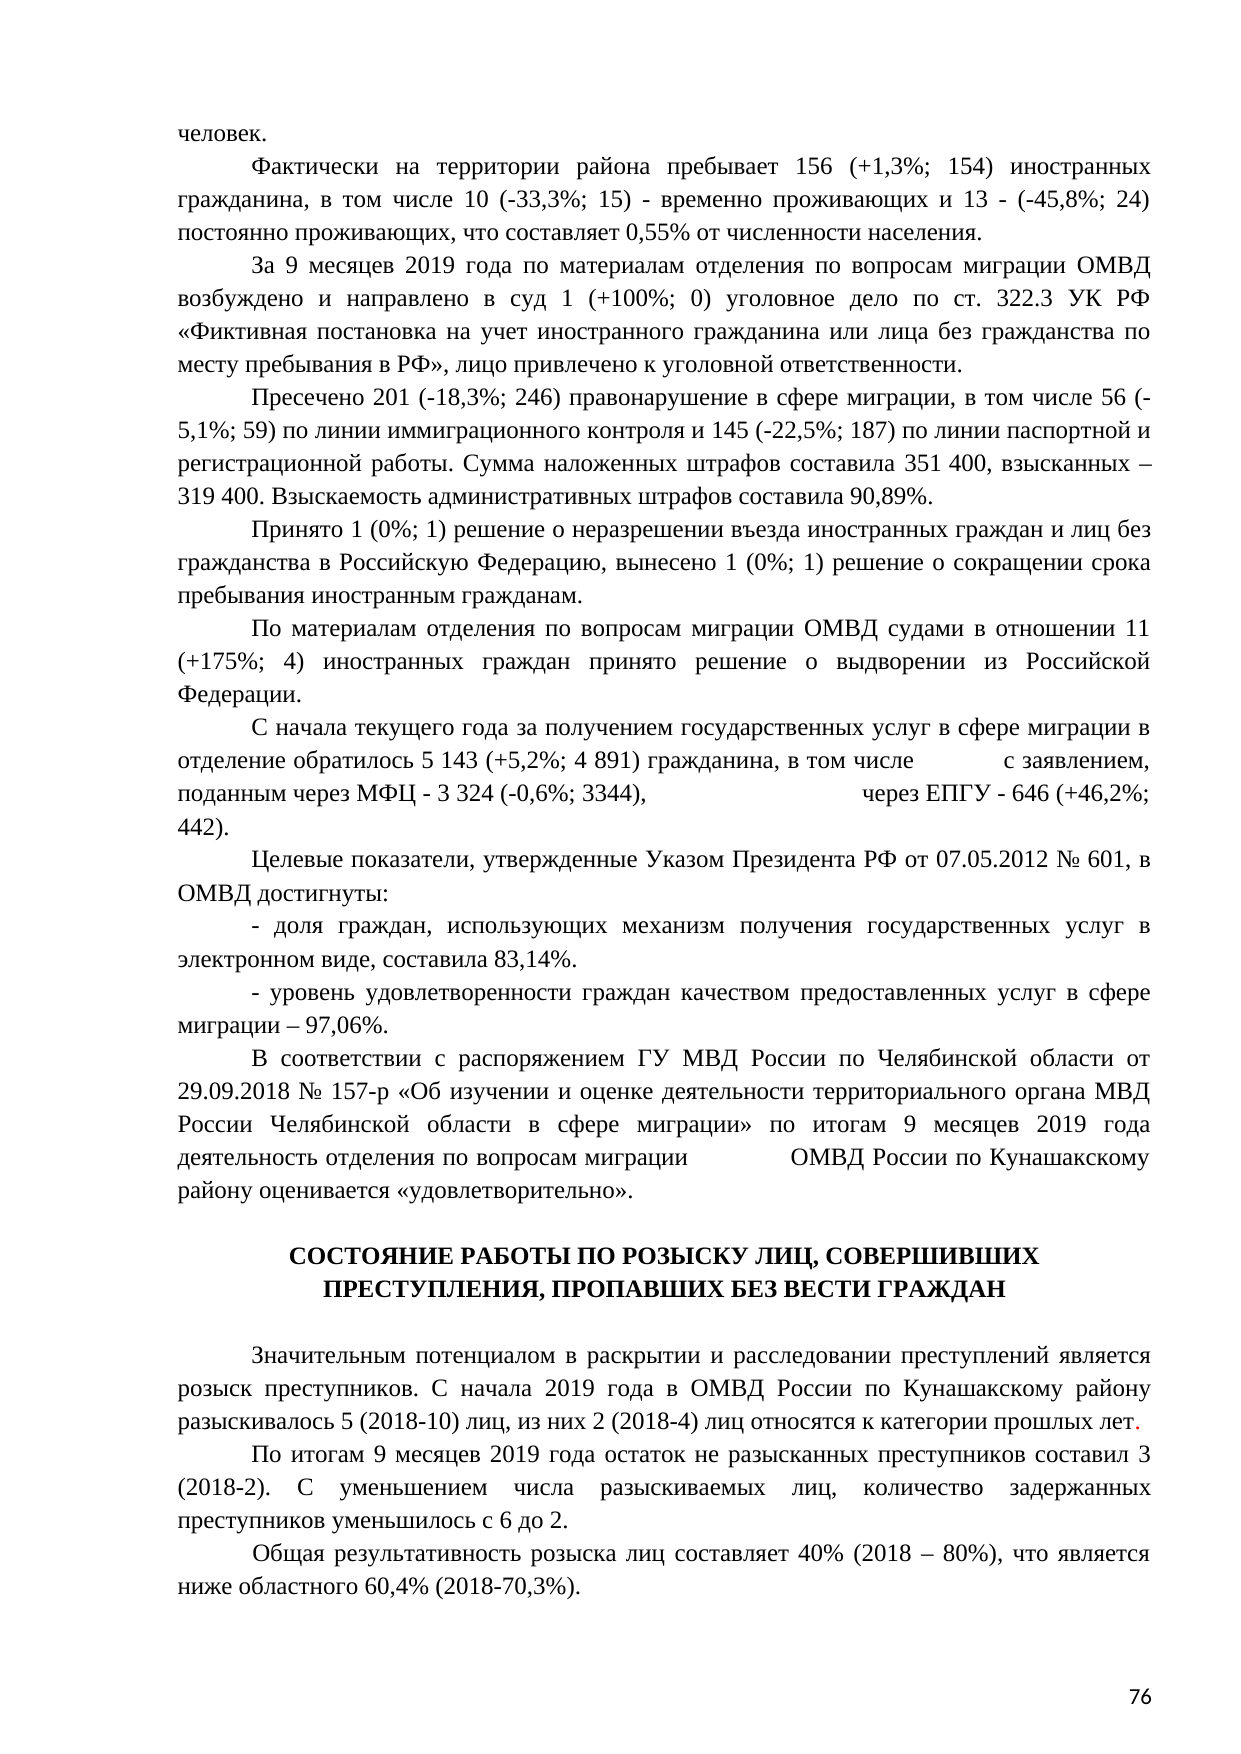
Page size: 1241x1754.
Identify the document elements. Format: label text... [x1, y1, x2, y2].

text Общая результативность розыска лиц составляет 40% (2018 – 80%), что является ниже областного 60,4% (2018-70,3%). [177, 1538, 1152, 1600]
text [177, 118, 1152, 147]
text В соответствии с распоряжением ГУ МВД России по Челябинской области от 29.09.2018 № 157-р «Об изучении и оценке деятельности территориального органа МВД России Челябинской области в сфере миграции» по итогам 9 месяцев 2019 года деятельность отделения по вопросам миграции ОМВД России по Кунашакскому району оценивается «удовлетворительно». [177, 1043, 1152, 1203]
text Пресечено 201 (-18,3%; 246) правонарушение в сфере миграции, в том числе 56 (-5,1%; 59) по линии иммиграционного контроля и 145 (-22,5%; 187) по линии паспортной и регистрационной работы. Сумма наложенных штрафов составила 351 400, взысканных – 319 400. Взыскаемость административных штрафов составила 90,89%. [177, 382, 1152, 510]
text Принято 1 (0%; 1) решение о неразрешении въезда иностранных граждан и лиц без гражданства в Российскую Федерацию, вынесено 1 (0%; 1) решение о сокращении срока пребывания иностранным гражданам. [177, 514, 1152, 609]
text Целевые показатели, утвержденные Указом Президента РФ от 07.05.2012 № 601, в ОМВД достигнуты: [177, 844, 1152, 906]
text С начала текущего года за получением государственных услуг в сфере миграции в отделение обратилось 5 143 (+5,2%; 4 891) гражданина, в том числе с заявлением, поданным через МФЦ - 3 324 (-0,6%; 3344), через ЕПГУ - 646 (+46,2%; 442). [177, 712, 1152, 840]
text По итогам 9 месяцев 2019 года остаток не разысканных преступников составил 3 (2018-2). С уменьшением числа разыскиваемых лиц, количество задержанных преступников уменьшилось с 6 до 2. [177, 1439, 1152, 1534]
text Фактически на территории района пребывает 156 (+1,3%; 154) иностранных гражданина, в том числе 10 (-33,3%; 15) - временно проживающих и 13 - (-45,8%; 24) постоянно проживающих, что составляет 0,55% от численности населения. [177, 151, 1152, 246]
text СОСТОЯНИЕ РАБОТЫ ПО РОЗЫСКУ ЛИЦ, СОВЕРШИВШИХ ПРЕСТУПЛЕНИЯ, ПРОПАВШИХ БЕЗ ВЕСТИ ГРАЖДАН [177, 1241, 1152, 1303]
text Значительным потенциалом в раскрытии и расследовании преступлений является розыск преступников. С начала 2019 года в ОМВД России по Кунашакскому району разыскивалось 5 (2018-10) лиц, из них 2 (2018-4) лиц относятся к категории прошлых лет. [177, 1340, 1152, 1435]
text За 9 месяцев 2019 года по материалам отделения по вопросам миграции ОМВД возбуждено и направлено в суд 1 (+100%; 0) уголовное дело по ст. 322.3 УК РФ «Фиктивная постановка на учет иностранного гражданина или лица без гражданства по месту пребывания в РФ», лицо привлечено к уголовной ответственности. [177, 250, 1152, 378]
text - уровень удовлетворенности граждан качеством предоставленных услуг в сфере миграции – 97,06%. [177, 977, 1152, 1038]
text - доля граждан, использующих механизм получения государственных услуг в электронном виде, составила 83,14%. [177, 911, 1152, 972]
text По материалам отделения по вопросам миграции ОМВД судами в отношении 11 (+175%; 4) иностранных граждан принято решение о выдворении из Российской Федерации. [177, 613, 1152, 708]
